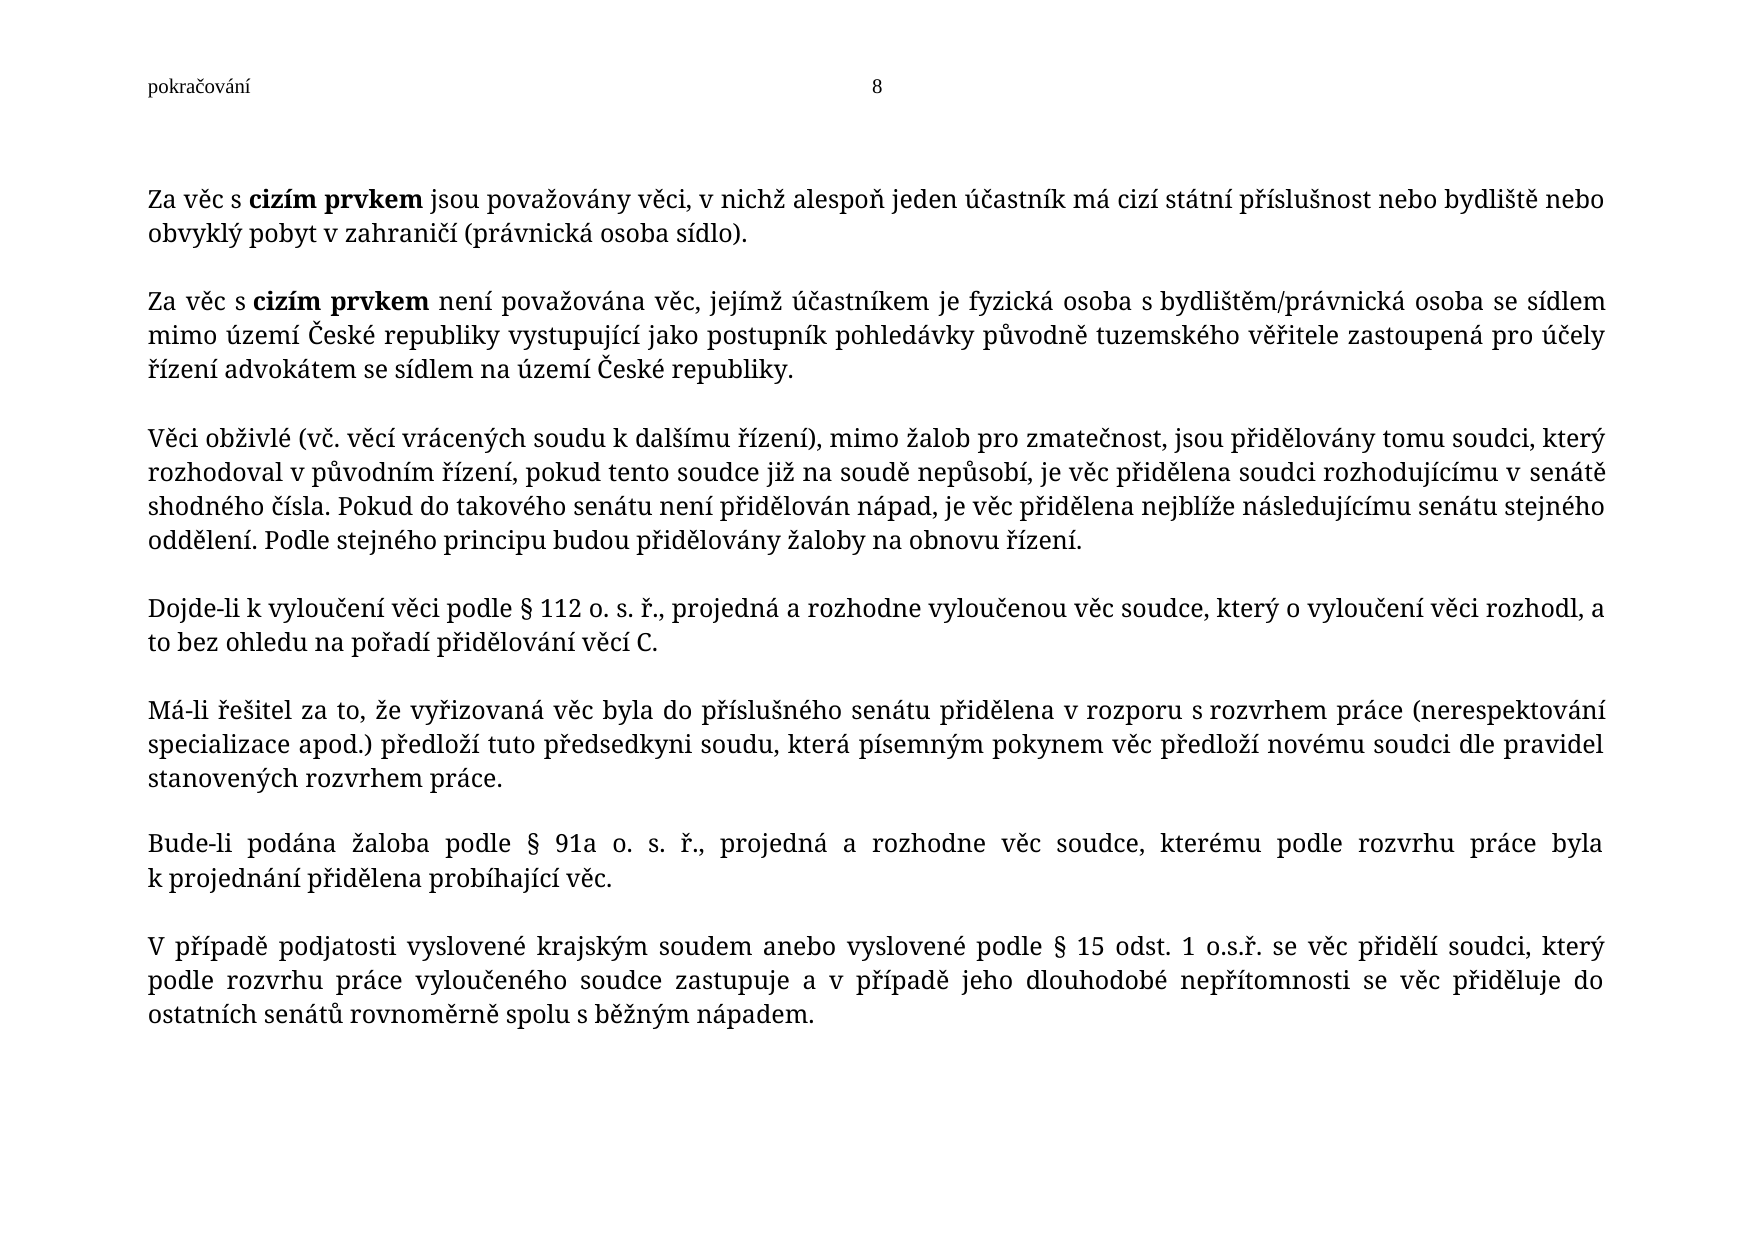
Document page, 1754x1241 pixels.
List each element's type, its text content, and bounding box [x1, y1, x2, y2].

text Dojde-li k vyloučení věci podle § 112 o. s. ř., projedná a rozhodne vyloučenou věc soudce, který o vyloučení věci rozhodl, a to bez ohledu na pořadí přidělování věcí C. [148, 591, 1606, 659]
text Za věc s cizím prvkem není považována věc, jejímž účastníkem je fyzická osoba s bydlištěm/právnická osoba se sídlem mimo území České republiky vystupující jako postupník pohledávky původně tuzemského věřitele zastoupená pro účely řízení advokátem se sídlem na území České republiky. [148, 284, 1606, 386]
text Věci obživlé (vč. věcí vrácených soudu k dalšímu řízení), mimo žalob pro zmatečnost, jsou přidělovány tomu soudci, který rozhodoval v původním řízení, pokud tento soudce již na soudě nepůsobí, je věc přidělena soudci rozhodujícímu v senátě shodného čísla. Pokud do takového senátu není přidělován nápad, je věc přidělena nejblíže následujícímu senátu stejného oddělení. Podle stejného principu budou přidělovány žaloby na obnovu řízení. [148, 420, 1606, 556]
text V případě podjatosti vyslovené krajským soudem anebo vyslovené podle § 15 odst. 1 o.s.ř. se věc přidělí soudci, který podle rozvrhu práce vyloučeného soudce zastupuje a v případě jeho dlouhodobé nepřítomnosti se věc přiděluje do ostatních senátů rovnoměrně spolu s běžným nápadem. [148, 928, 1606, 1031]
text Bude-li podána žaloba podle § 91a o. s. ř., projedná a rozhodne věc soudce, kterému podle rozvrhu práce byla k projednání přidělena probíhající věc. [148, 826, 1606, 894]
text Má-li řešitel za to, že vyřizovaná věc byla do příslušného senátu přidělena v rozporu s rozvrhem práce (nerespektování specializace apod.) předloží tuto předsedkyni soudu, která písemným pokynem věc předloží novému soudci dle pravidel stanovených rozvrhem práce. [148, 693, 1606, 795]
text Za věc s cizím prvkem jsou považovány věci, v nichž alespoň jeden účastník má cizí státní příslušnost nebo bydliště nebo obvyklý pobyt v zahraničí (právnická osoba sídlo). [148, 182, 1606, 250]
